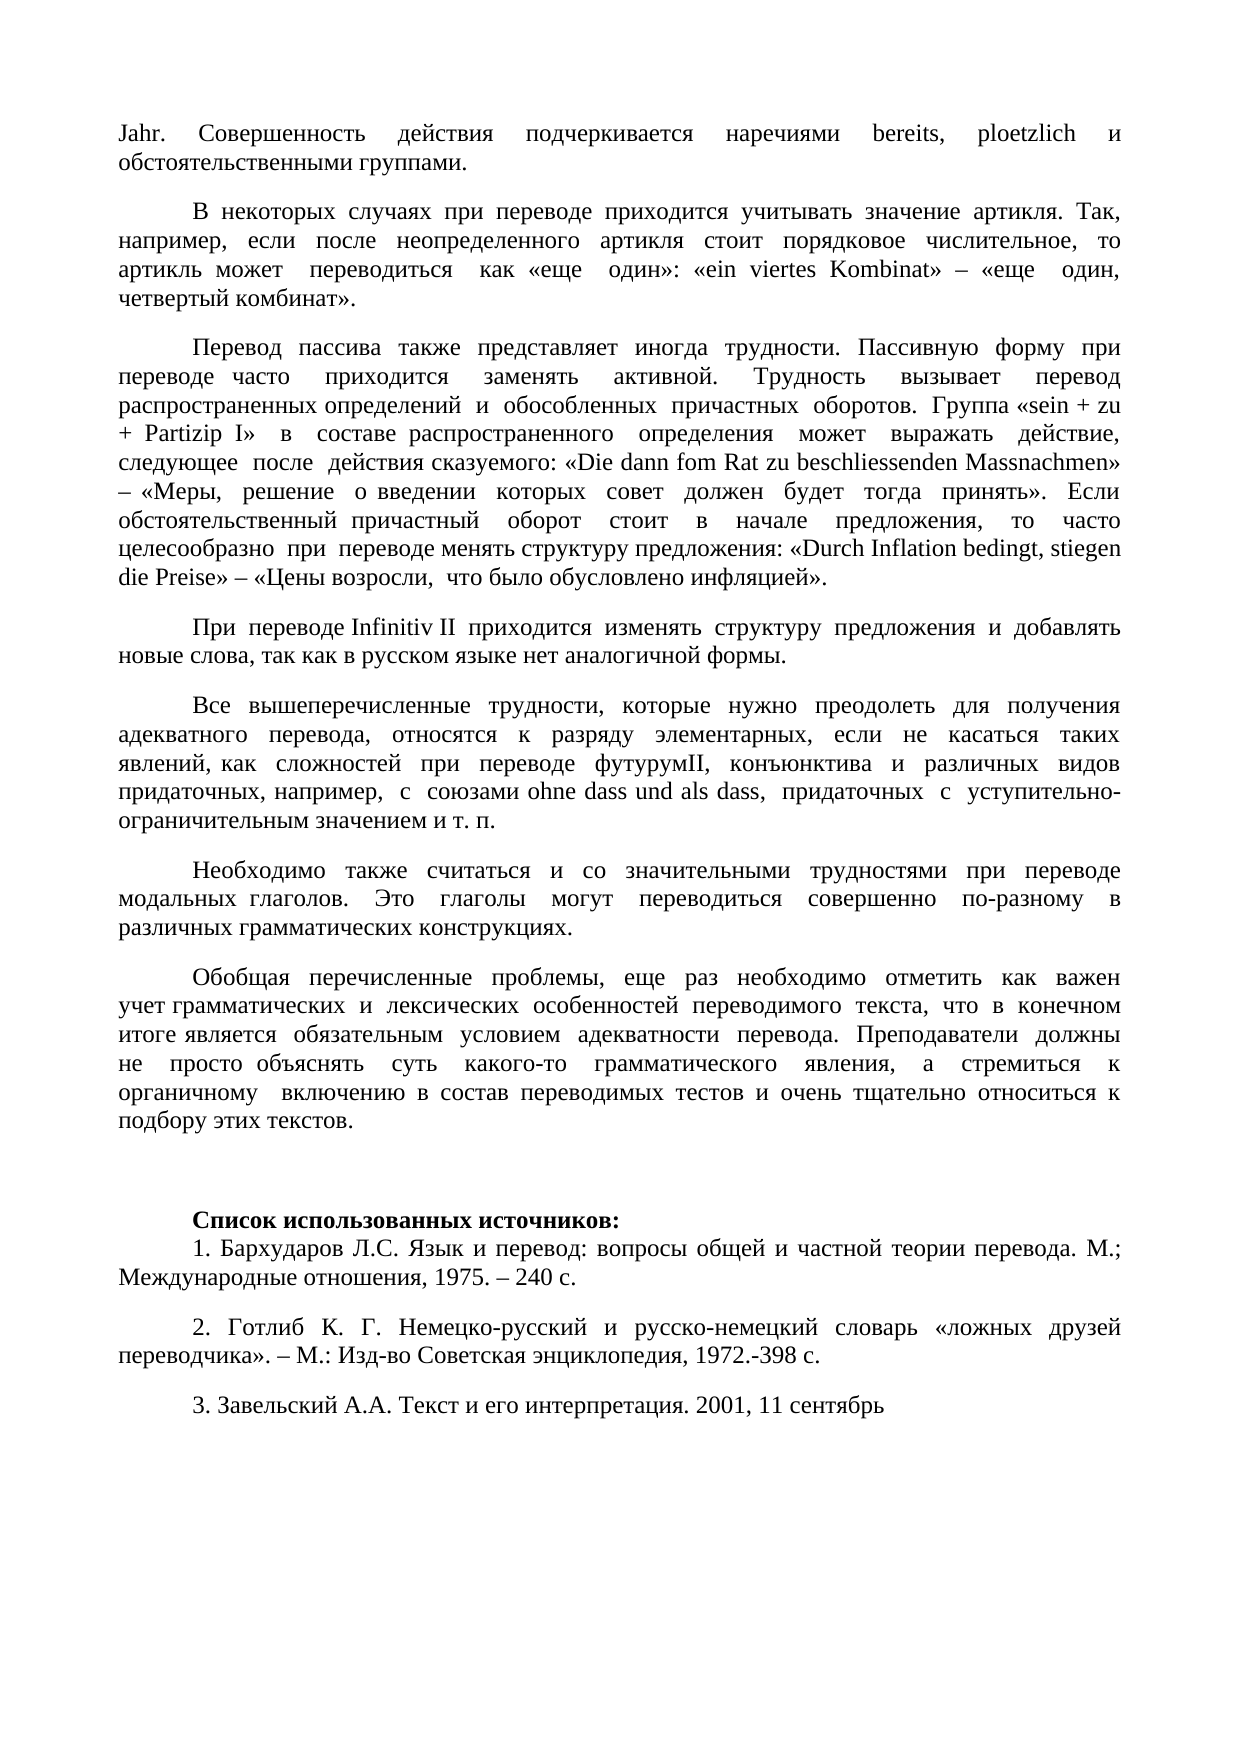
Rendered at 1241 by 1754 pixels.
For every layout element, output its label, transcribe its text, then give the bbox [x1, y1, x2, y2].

text 3. Завельский А.А. Текст и его интерпретация. 2001, 11 сентябрь [118, 1390, 1122, 1419]
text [118, 118, 1122, 176]
text 1. Бархударов Л.С. Язык и перевод: вопросы общей и частной теории перевода. М.; Международные отношения, 1975. – 240 с. [118, 1233, 1122, 1291]
text Перевод пассива также представляет иногда трудности. Пассивную форму при переводе часто приходится заменять активной. Трудность вызывает перевод распространенных определений и обособленных причастных оборотов. Группа «sein + zu + Partizip I» в составе распространенного определения может выражать действие, следующее после действия сказуемого: «Die dann fom Rat zu beschliessenden Massnachmen» – «Меры, решение о введении которых совет должен будет тогда принять». Если обстоятельственный причастный оборот стоит в начале предложения, то часто целесообразно при переводе менять структуру предложения: «Durch Inflation bedingt, stiegen die Preise» – «Цены возросли, что было обусловлено инфляцией». [118, 332, 1122, 591]
text Необходимо также считаться и со значительными трудностями при переводе модальных глаголов. Это глаголы могут переводиться совершенно по-разному в различных грамматических конструкциях. [118, 855, 1122, 941]
text 2. Готлиб К. Г. Немецко-русский и русско-немецкий словарь «ложных друзей переводчика». – М.: Изд-во Советская энциклопедия, 1972.-398 с. [118, 1312, 1122, 1369]
text Список использованных источников: [118, 1205, 1122, 1233]
text Обобщая перечисленные проблемы, еще раз необходимо отметить как важен учет грамматических и лексических особенностей переводимого текста, что в конечном итоге является обязательным условием адекватности перевода. Преподаватели должны не просто объяснять суть какого-то грамматического явления, а стремиться к органичному включению в состав переводимых тестов и очень тщательно относиться к подбору этих текстов. [118, 962, 1122, 1134]
text В некоторых случаях при переводе приходится учитывать значение артикля. Так, например, если после неопределенного артикля стоит порядковое числительное, то артикль может переводиться как «еще один»: «ein viertes Kombinat» – «еще один, четвертый комбинат». [118, 196, 1122, 311]
text Все вышеперечисленные трудности, которые нужно преодолеть для получения адекватного перевода, относятся к разряду элементарных, если не касаться таких явлений, как сложностей при переводе футурумII, конъюнктива и различных видов придаточных, например, с союзами ohne dass und als dass, придаточных с уступительно-ограничительным значением и т. п. [118, 690, 1122, 834]
text При переводе Infinitiv II приходится изменять структуру предложения и добавлять новые слова, так как в русском языке нет аналогичной формы. [118, 612, 1122, 669]
